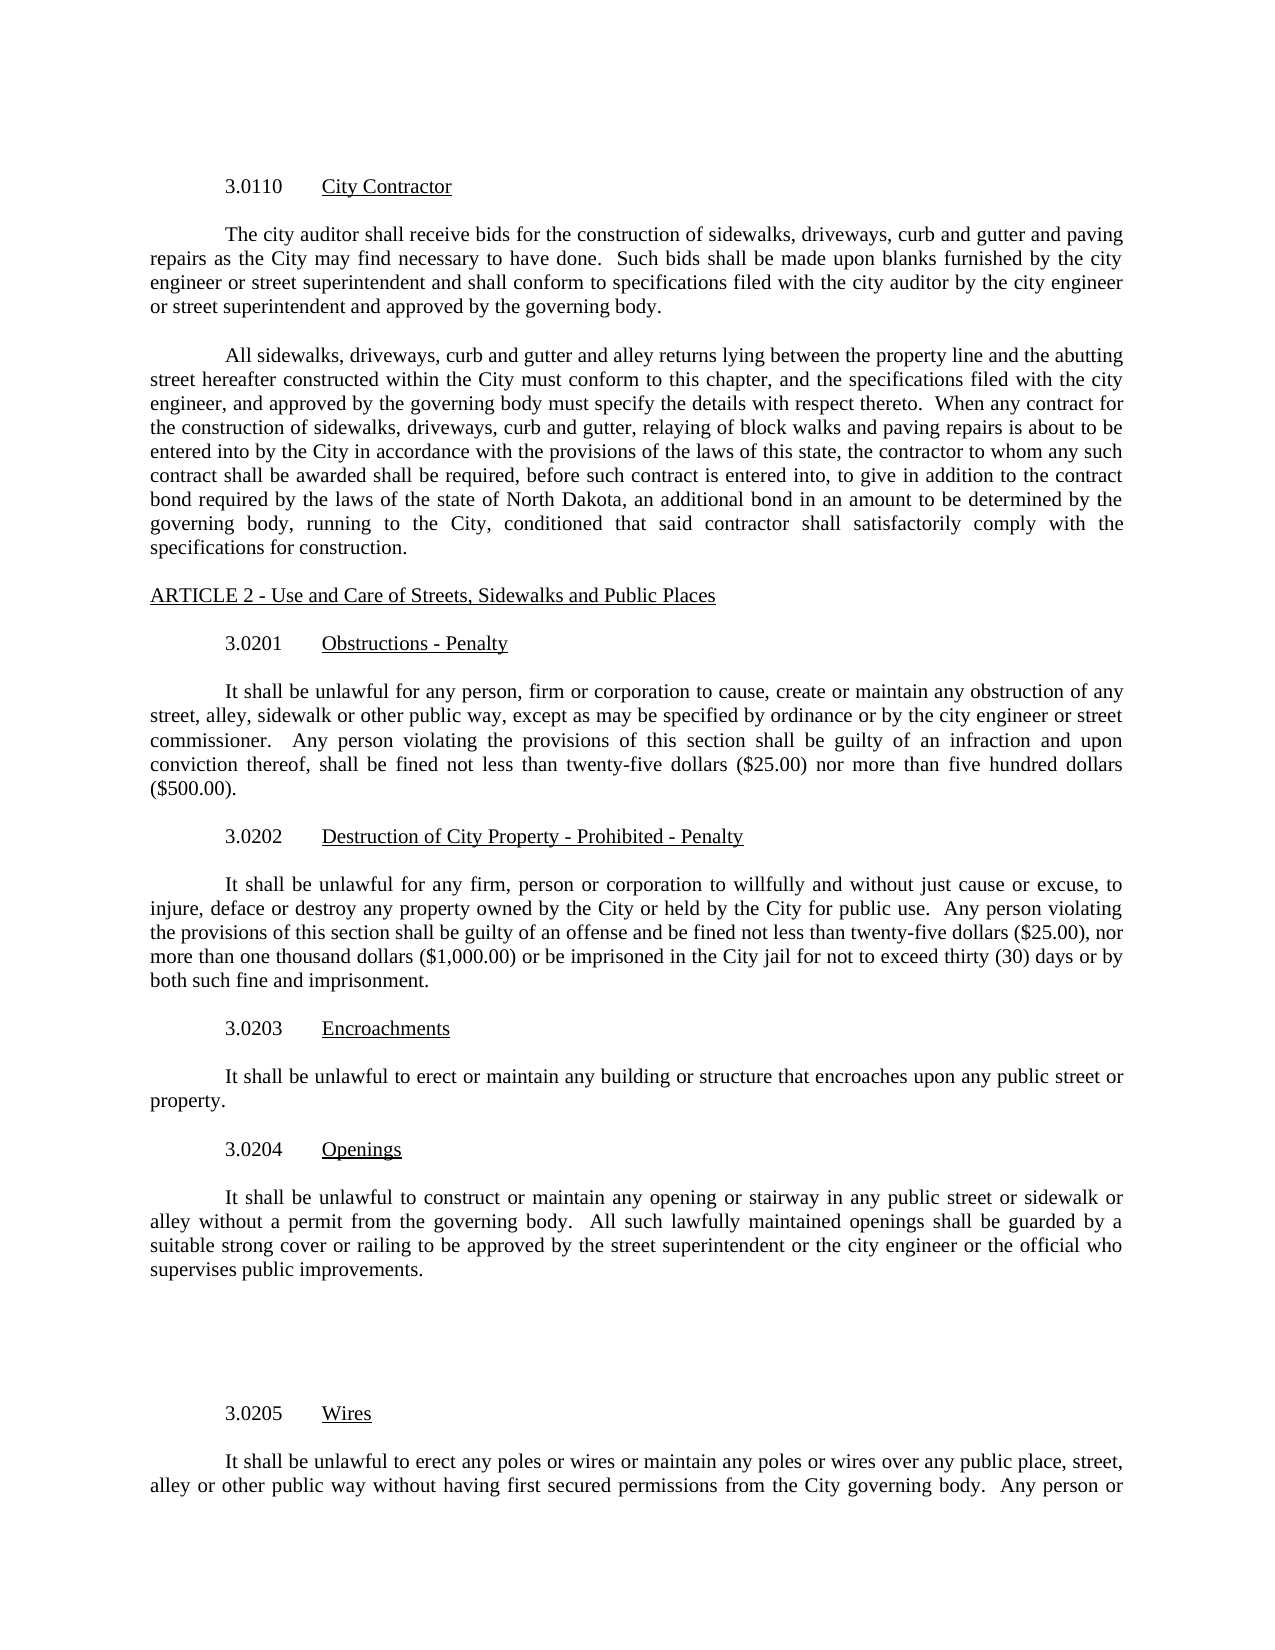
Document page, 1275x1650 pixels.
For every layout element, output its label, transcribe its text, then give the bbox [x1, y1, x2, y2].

text It shall be unlawful for any person, firm or corporation to cause, create or maintain any obstruction of any street, alley, sidewalk or other public way, except as may be specified by ordinance or by the city engineer or street commissioner. Any person violating the provisions of this section shall be guilty of an infraction and upon conviction thereof, shall be fined not less than twenty-five dollars ($25.00) nor more than five hundred dollars ($500.00). [150, 679, 1125, 800]
text 3.0205 Wires [150, 1401, 1125, 1425]
text 3.0201 Obstructions - Penalty [150, 631, 1125, 655]
text It shall be unlawful for any firm, person or corporation to willfully and without just cause or excuse, to injure, deface or destroy any property owned by the City or held by the City for public use. Any person violating the provisions of this section shall be guilty of an offense and be fined not less than twenty-five dollars ($25.00), nor more than one thousand dollars ($1,000.00) or be imprisoned in the City jail for not to exceed thirty (30) days or by both such fine and imprisonment. [150, 872, 1125, 992]
text It shall be unlawful to construct or maintain any opening or stairway in any public street or sidewalk or alley without a permit from the governing body. All such lawfully maintained openings shall be guarded by a suitable strong cover or railing to be approved by the street superintendent or the city engineer or the official who supervises public improvements. [150, 1185, 1125, 1281]
text 3.0202 Destruction of City Property - Prohibited - Penalty [150, 824, 1125, 848]
text 3.0110 City Contractor [150, 174, 1125, 198]
text ARTICLE 2 - Use and Care of Streets, Sidewalks and Public Places [150, 583, 1125, 607]
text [150, 1449, 1125, 1497]
text 3.0203 Encroachments [150, 1016, 1125, 1040]
text It shall be unlawful to erect or maintain any building or structure that encroaches upon any public street or property. [150, 1064, 1125, 1112]
text 3.0204 Openings [150, 1137, 1125, 1161]
text All sidewalks, driveways, curb and gutter and alley returns lying between the property line and the abutting street hereafter constructed within the City must conform to this chapter, and the specifications filed with the city engineer, and approved by the governing body must specify the details with respect thereto. When any contract for the construction of sidewalks, driveways, curb and gutter, relaying of block walks and paving repairs is about to be entered into by the City in accordance with the provisions of the laws of this state, the contractor to whom any such contract shall be awarded shall be required, before such contract is entered into, to give in addition to the contract bond required by the laws of the state of North Dakota, an additional bond in an amount to be determined by the governing body, running to the City, conditioned that said contractor shall satisfactorily comply with the specifications for construction. [150, 342, 1125, 559]
text The city auditor shall receive bids for the construction of sidewalks, driveways, curb and gutter and paving repairs as the City may find necessary to have done. Such bids shall be made upon blanks furnished by the city engineer or street superintendent and shall conform to specifications filed with the city auditor by the city engineer or street superintendent and approved by the governing body. [150, 222, 1125, 318]
